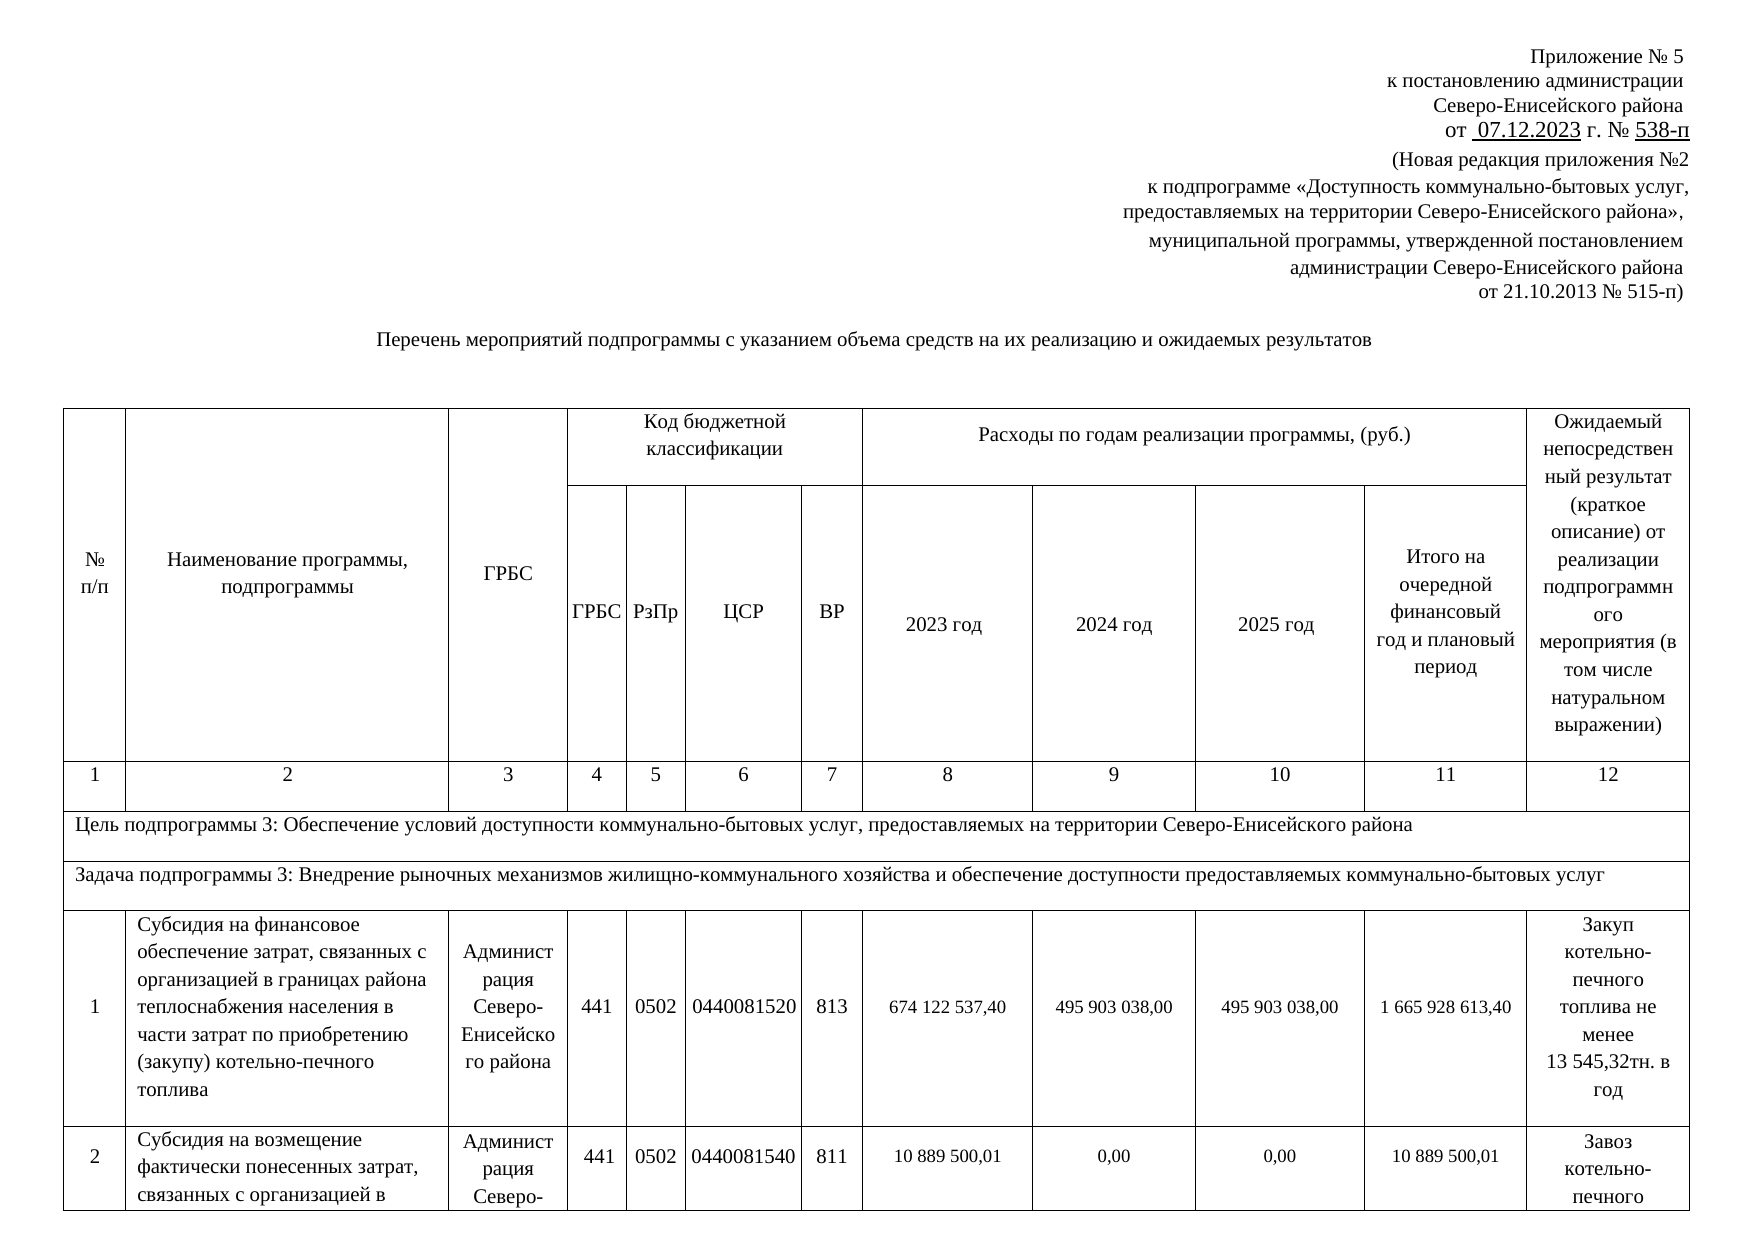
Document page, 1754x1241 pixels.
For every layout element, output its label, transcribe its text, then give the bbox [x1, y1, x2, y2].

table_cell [1527, 1127, 1689, 1209]
text от 07.12.2023 г. № 538-п [1084, 117, 1689, 143]
table_cell ЦСР [686, 486, 801, 761]
table_cell 4 [568, 762, 626, 811]
table_cell 5 [627, 762, 685, 811]
text предоставляемых на территории Северо-Енисейского района», [1084, 198, 1683, 224]
table_header Код бюджетной классификации [568, 409, 862, 485]
table_cell 813 [802, 911, 862, 1126]
table_cell 12 [1527, 762, 1689, 811]
table_header № п/п [64, 409, 125, 761]
table_cell Итого на очередной финансовый год и плановый период [1365, 486, 1526, 761]
table_cell ГРБС [568, 486, 626, 761]
text к подпрограмме «Доступность коммунально-бытовых услуг, [65, 174, 1689, 198]
table_cell 1 665 928 613,40 [1365, 911, 1526, 1126]
table_cell 10 889 500,01 [1365, 1127, 1526, 1209]
table_cell 2 [126, 762, 448, 811]
text к постановлению администрации [65, 68, 1683, 92]
table_cell 11 [1365, 762, 1526, 811]
table_cell 0502 [627, 1127, 685, 1209]
table_cell 811 [802, 1127, 862, 1209]
table_header Ожидаемый непосредственный результат (краткое описание) от реализации подпрограммного мероприятия (в том числе натуральном выражении) [1527, 409, 1689, 761]
table_cell Задача подпрограммы 3: Внедрение рыночных механизмов жилищно-коммунального хозяйства и обеспечение доступности предоставляемых коммунально-бытовых услуг [64, 862, 1689, 910]
table_cell 7 [802, 762, 862, 811]
table_cell 2 [64, 1127, 125, 1209]
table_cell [126, 1127, 448, 1209]
table_cell 0502 [627, 911, 685, 1126]
table_cell 8 [863, 762, 1032, 811]
table_cell Цель подпрограммы 3: Обеспечение условий доступности коммунально-бытовых услуг, предоставляемых на территории Северо-Енисейского района [64, 812, 1689, 861]
table_cell 2023 год [863, 486, 1032, 761]
table_cell 9 [1033, 762, 1195, 811]
text от 21.10.2013 № 515-п) [65, 279, 1683, 303]
table_cell 3 [449, 762, 567, 811]
table_cell 0440081540 [686, 1127, 801, 1209]
table_cell 441 [568, 911, 626, 1126]
table_cell РзПр [627, 486, 685, 761]
table_cell 674 122 537,40 [863, 911, 1032, 1126]
text Северо-Енисейского района [65, 92, 1683, 117]
text (Новая редакция приложения №2 [1084, 147, 1689, 171]
table_cell 0,00 [1033, 1127, 1195, 1209]
table_cell 495 903 038,00 [1033, 911, 1195, 1126]
table_cell Закуп котельно-печного топлива не менее 13 545,32тн. в год [1527, 911, 1689, 1126]
table_cell 2025 год [1196, 486, 1364, 761]
table_cell 0,00 [1196, 1127, 1364, 1209]
table_cell 495 903 038,00 [1196, 911, 1364, 1126]
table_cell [449, 1127, 567, 1209]
table_cell 1 [64, 911, 125, 1126]
table_header ГРБС [449, 409, 567, 761]
table_cell 2024 год [1033, 486, 1195, 761]
table_cell 10 889 500,01 [863, 1127, 1032, 1209]
table_cell 0440081520 [686, 911, 801, 1126]
table_cell Субсидия на финансовое обеспечение затрат, связанных с организацией в границах района теплоснабжения населения в части затрат по приобретению (закупу) котельно-печного топлива [126, 911, 448, 1126]
table_header Расходы по годам реализации программы, (руб.) [863, 409, 1526, 485]
text Приложение № 5 [65, 44, 1683, 68]
table_cell ВР [802, 486, 862, 761]
table_cell 1 [64, 762, 125, 811]
text администрации Северо-Енисейского района [65, 255, 1683, 279]
table_header Наименование программы, подпрограммы [126, 409, 448, 761]
text Перечень мероприятий подпрограммы с указанием объема средств на их реализацию и ожидаемых результатов [65, 327, 1683, 351]
table_cell 6 [686, 762, 801, 811]
table_cell Администрация Северо-Енисейского района [449, 911, 567, 1126]
table_cell 441 [568, 1127, 626, 1209]
table_cell 10 [1196, 762, 1364, 811]
text муниципальной программы, утвержденной постановлением [1084, 228, 1683, 252]
